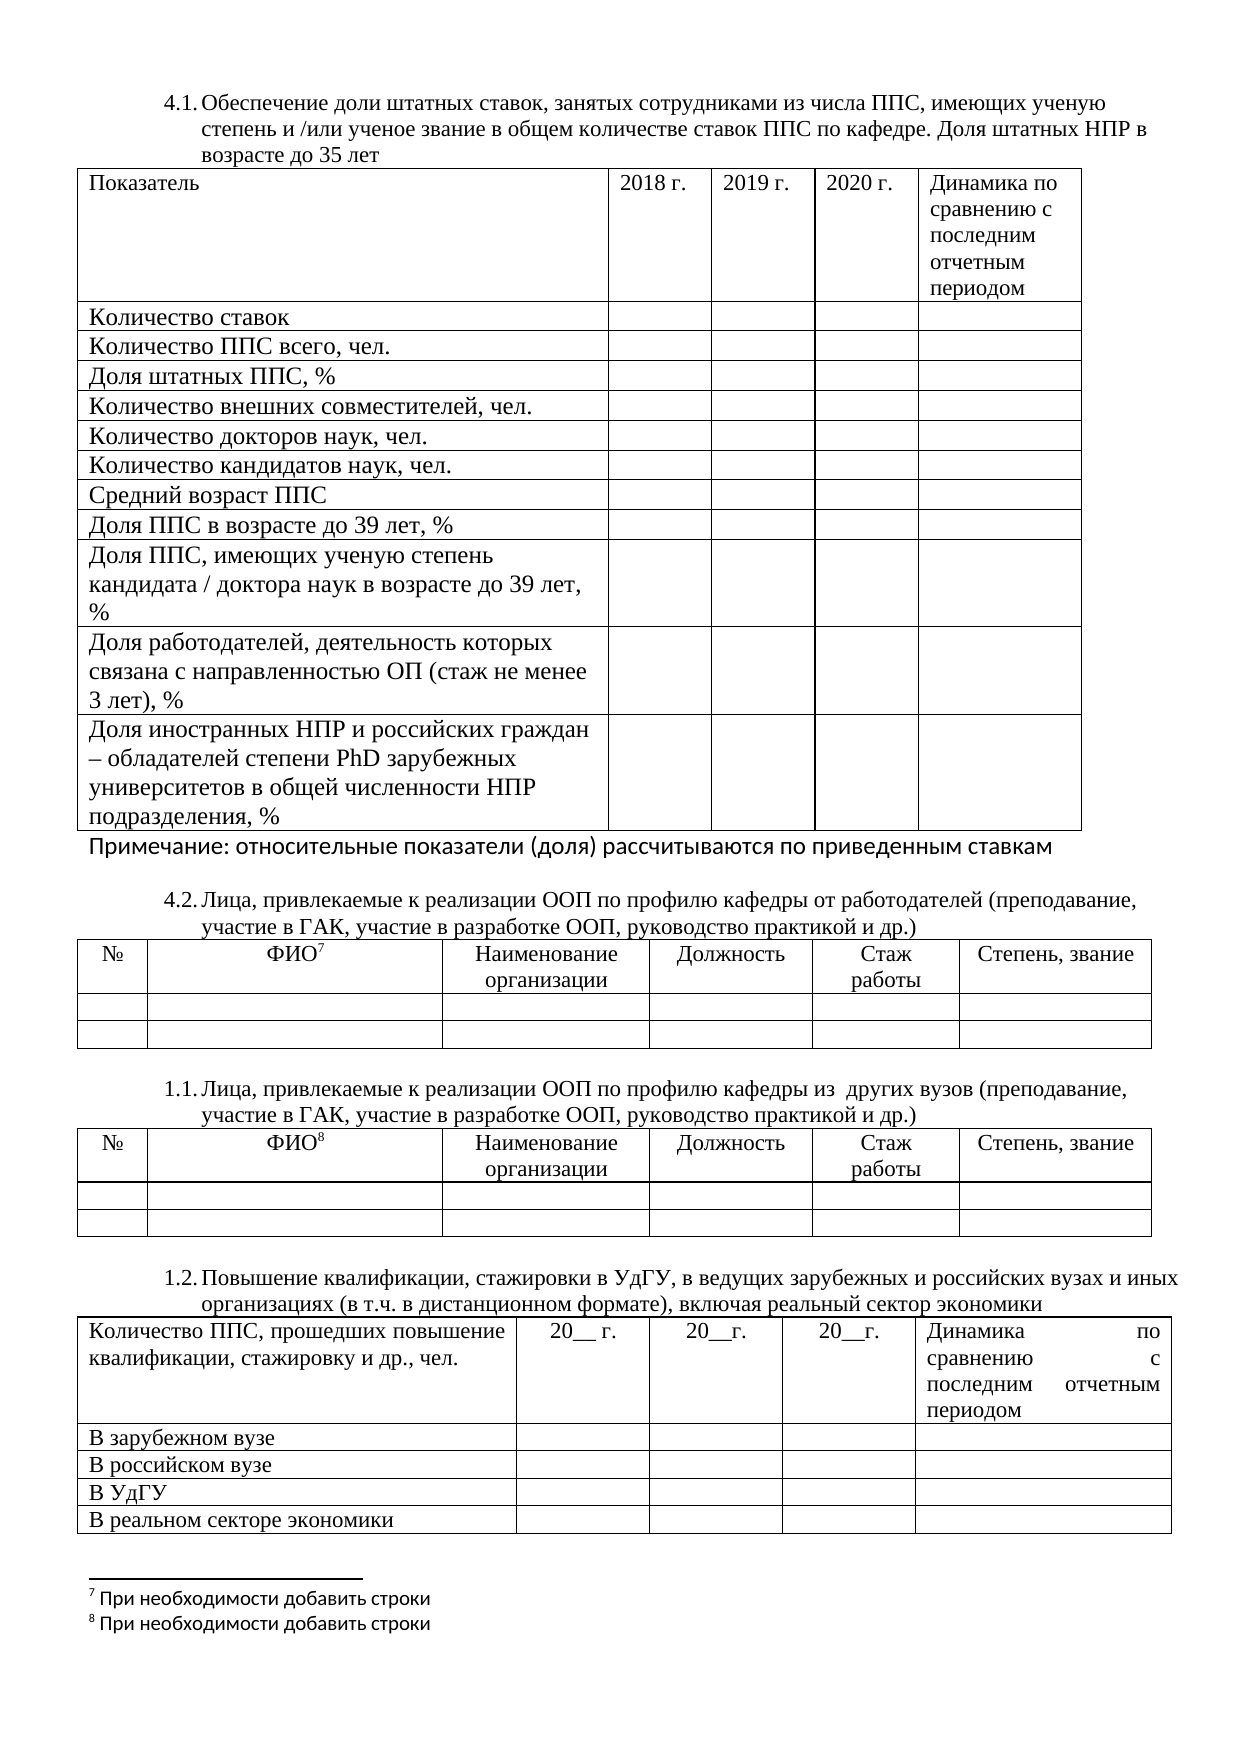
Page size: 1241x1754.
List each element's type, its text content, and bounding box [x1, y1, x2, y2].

table_cell [783, 1424, 915, 1450]
table_header Наименование организации [443, 1129, 649, 1181]
table_cell [78, 1021, 147, 1048]
table_cell [919, 421, 1081, 449]
table_cell [609, 302, 711, 330]
table_cell [712, 391, 814, 420]
table_cell Доля работодателей, деятельность которых связана с направленностью ОП (стаж не менее 3 лет), % [78, 627, 608, 713]
table_cell [78, 994, 147, 1020]
table_cell [78, 1183, 147, 1209]
table_cell Доля ППС в возрасте до 39 лет, % [78, 510, 608, 539]
table_header Степень, звание [960, 940, 1151, 993]
table_header 2020 г. [816, 169, 918, 301]
table_cell [919, 302, 1081, 330]
table_cell [650, 1021, 812, 1048]
table_cell [650, 1479, 782, 1505]
table_cell [609, 715, 711, 829]
table_cell [712, 421, 814, 449]
table_cell [650, 1424, 782, 1450]
table_cell [712, 361, 814, 390]
table_cell [443, 1210, 649, 1236]
table_header Стаж работы [813, 940, 959, 993]
table_cell [919, 451, 1081, 479]
table_cell [517, 1451, 649, 1478]
table_cell [609, 480, 711, 509]
table_cell [919, 540, 1081, 626]
table_cell [960, 1021, 1151, 1048]
table_cell [609, 421, 711, 449]
table_cell [916, 1479, 1171, 1505]
table_cell [816, 715, 918, 829]
table_cell [919, 361, 1081, 390]
table_header 20__г. [650, 1318, 782, 1423]
table_header 2018 г. [609, 169, 711, 301]
table_cell [609, 361, 711, 390]
table_cell Доля иностранных НПР и российских граждан – обладателей степени PhD зарубежных университетов в общей численности НПР подразделения, % [78, 715, 608, 829]
table_header Количество ППС, прошедших повышение квалификации, стажировку и др., чел. [78, 1318, 516, 1423]
table_cell [712, 540, 814, 626]
table_header ФИО [148, 1129, 442, 1181]
table_cell [517, 1479, 649, 1505]
table_header Должность [650, 940, 812, 993]
table_cell [517, 1424, 649, 1450]
table_cell [609, 451, 711, 479]
table_cell [712, 510, 814, 539]
table_cell [816, 627, 918, 713]
table_cell [816, 510, 918, 539]
table_cell Количество внешних совместителей, чел. [78, 391, 608, 420]
table_header 20__г. [783, 1318, 915, 1423]
table_cell [148, 1021, 442, 1048]
table_cell [960, 1183, 1151, 1209]
table_cell [916, 1424, 1171, 1450]
table_cell [609, 510, 711, 539]
table_cell В УдГУ [78, 1479, 516, 1505]
table_header Динамика по сравнению с последним отчетным периодом [916, 1318, 1171, 1423]
table_cell В реальном секторе экономики [78, 1506, 516, 1532]
table_cell [816, 451, 918, 479]
list Лица, привлекаемые к реализации ООП по профилю кафедры из других вузов (преподавание, участие в ГАК, участие в разработке ООП, руководство практикой и др.) [164, 1075, 1181, 1128]
table_cell Количество ППС всего, чел. [78, 331, 608, 360]
table_cell [148, 1183, 442, 1209]
table_cell [609, 627, 711, 713]
table_cell [443, 1183, 649, 1209]
table_cell [813, 1210, 959, 1236]
table_header Показатель [78, 169, 608, 301]
table_cell [816, 331, 918, 360]
table_cell [78, 1210, 147, 1236]
table_cell [919, 480, 1081, 509]
table_cell [650, 1451, 782, 1478]
table_cell Количество ставок [78, 302, 608, 330]
table_cell [712, 302, 814, 330]
table_cell [650, 1210, 812, 1236]
table_cell Количество докторов наук, чел. [78, 421, 608, 449]
table_cell [816, 361, 918, 390]
list Повышение квалификации, стажировки в УдГУ, в ведущих зарубежных и российских вузах и иных организациях (в т.ч. в дистанционном формате), включая реальный сектор экономики [164, 1264, 1181, 1316]
table_cell [783, 1506, 915, 1532]
table_cell [816, 480, 918, 509]
table_header ФИО [148, 940, 442, 993]
table_header № [78, 940, 147, 993]
text Примечание: относительные показатели (доля) рассчитываются по приведенным ставкам [89, 831, 1181, 861]
table_cell [712, 715, 814, 829]
table_header Наименование организации [443, 940, 649, 993]
table_cell Средний возраст ППС [78, 480, 608, 509]
table_cell [960, 1210, 1151, 1236]
table_cell [443, 994, 649, 1020]
table_cell [609, 540, 711, 626]
table_cell В зарубежном вузе [78, 1424, 516, 1450]
table_cell Доля штатных ППС, % [78, 361, 608, 390]
table_header Степень, звание [960, 1129, 1151, 1181]
table_header 2019 г. [712, 169, 814, 301]
table_cell [916, 1451, 1171, 1478]
table_cell [813, 994, 959, 1020]
table_cell [919, 627, 1081, 713]
table_cell [919, 715, 1081, 829]
table_cell [813, 1183, 959, 1209]
table_cell [816, 302, 918, 330]
table_cell [919, 331, 1081, 360]
table_cell [609, 331, 711, 360]
table_cell Количество кандидатов наук, чел. [78, 451, 608, 479]
table_cell [919, 391, 1081, 420]
table_cell [916, 1506, 1171, 1532]
table_cell [609, 391, 711, 420]
table_cell [650, 1506, 782, 1532]
table_cell В российском вузе [78, 1451, 516, 1478]
table_cell [443, 1021, 649, 1048]
table_cell [148, 1210, 442, 1236]
table_cell [148, 994, 442, 1020]
table_cell [650, 1183, 812, 1209]
table_cell [783, 1451, 915, 1478]
table_cell [712, 480, 814, 509]
table_cell [650, 994, 812, 1020]
table_header 20__ г. [517, 1318, 649, 1423]
list Обеспечение доли штатных ставок, занятых сотрудниками из числа ППС, имеющих ученую степень и /или ученое звание в общем количестве ставок ППС по кафедре. Доля штатных НПР в возрасте до 35 лет [164, 89, 1181, 168]
table_cell [783, 1479, 915, 1505]
table_header № [78, 1129, 147, 1181]
table_cell [517, 1506, 649, 1532]
table_header Стаж работы [813, 1129, 959, 1181]
table_cell [712, 331, 814, 360]
table_cell [960, 994, 1151, 1020]
list Лица, привлекаемые к реализации ООП по профилю кафедры от работодателей (преподавание, участие в ГАК, участие в разработке ООП, руководство практикой и др.) [164, 886, 1181, 939]
table_cell [712, 627, 814, 713]
table_cell Доля ППС, имеющих ученую степень кандидата / доктора наук в возрасте до 39 лет, % [78, 540, 608, 626]
table_header Должность [650, 1129, 812, 1181]
table_cell [712, 451, 814, 479]
table_cell [816, 540, 918, 626]
table_cell [813, 1021, 959, 1048]
table_cell [919, 510, 1081, 539]
table_cell [816, 391, 918, 420]
table_cell [816, 421, 918, 449]
table_header Динамика по сравнению с последним отчетным периодом [919, 169, 1081, 301]
